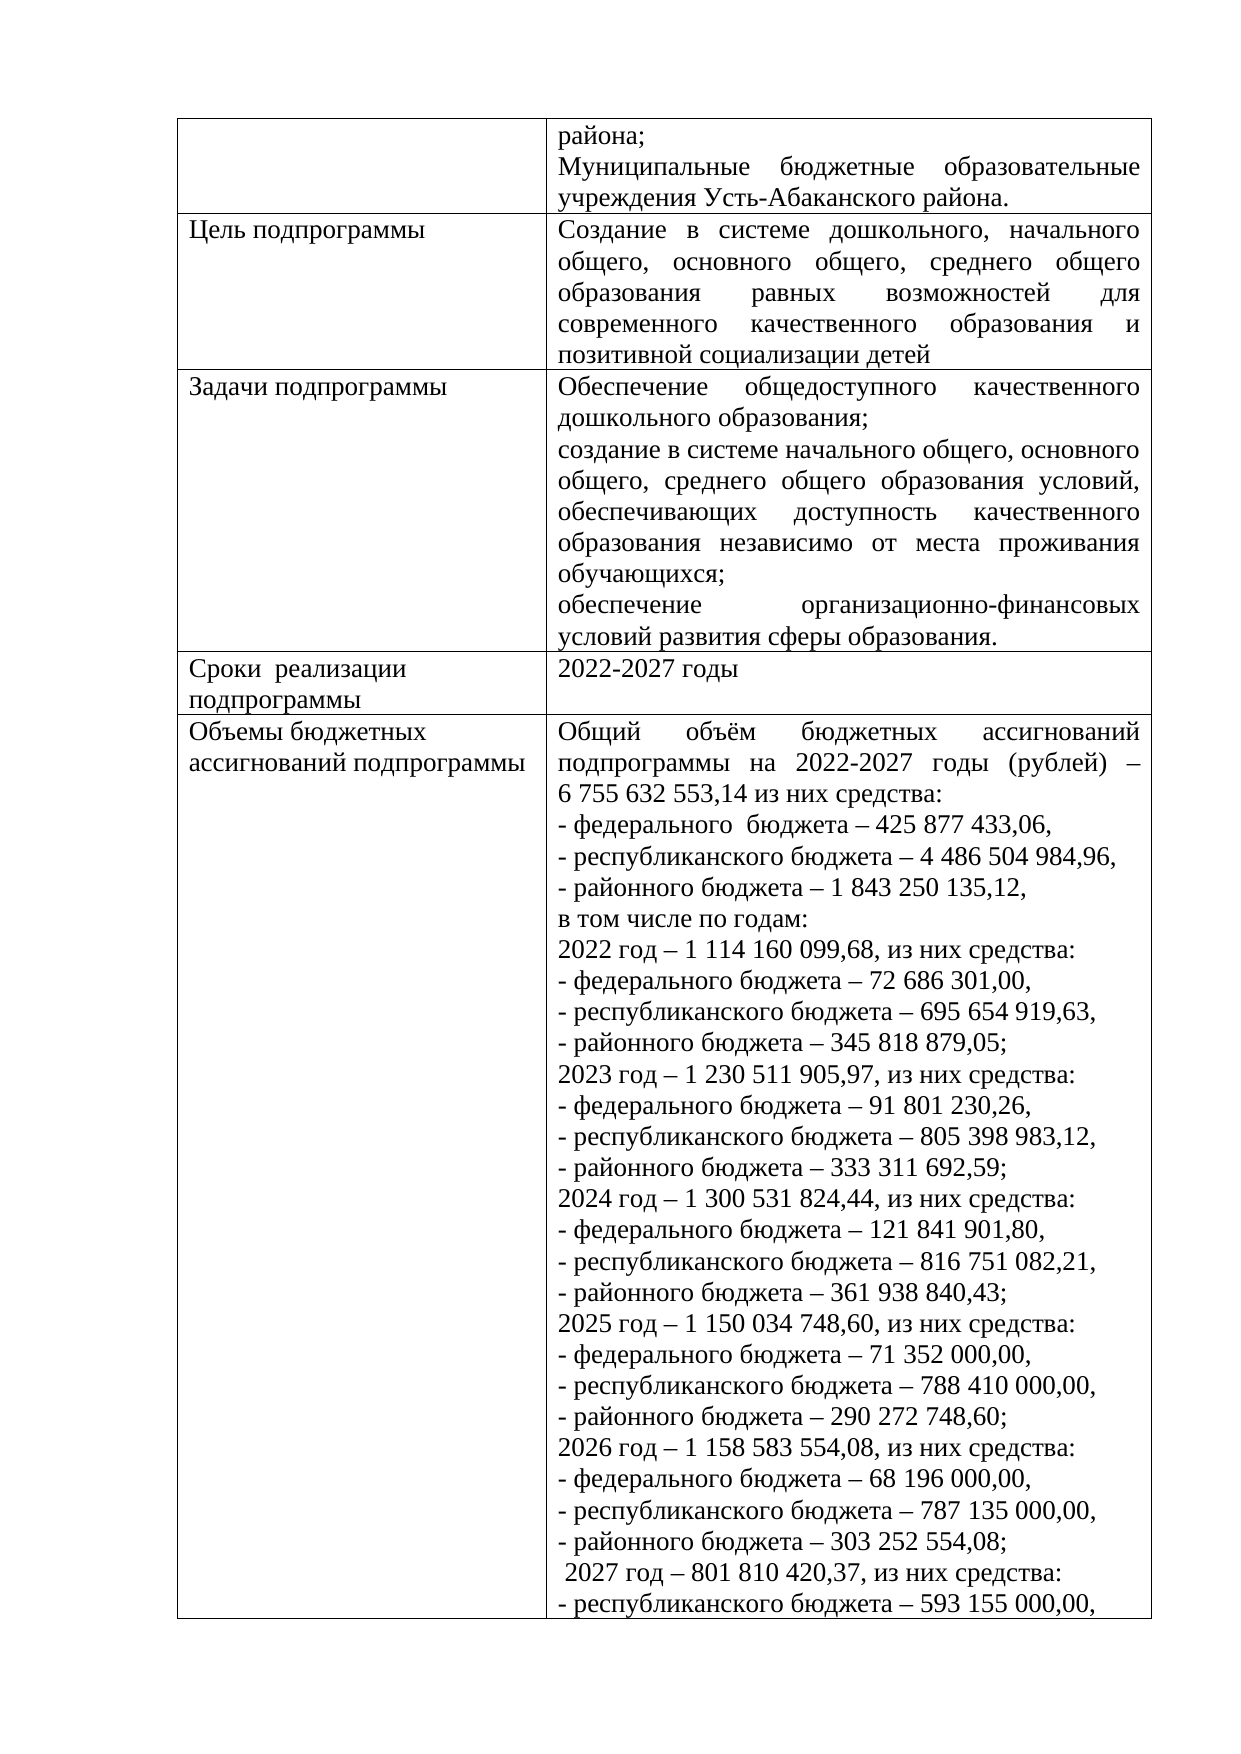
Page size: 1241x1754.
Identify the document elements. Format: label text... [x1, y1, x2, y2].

table_cell 2022-2027 годы [547, 652, 1151, 714]
table_cell Задачи подпрограммы [178, 370, 546, 651]
table_cell Создание в системе дошкольного, начального общего, основного общего, среднего общего образования равных возможностей для современного качественного образования и позитивной социализации детей [547, 214, 1151, 369]
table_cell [547, 119, 1151, 213]
table_cell Цель подпрограммы [178, 214, 546, 369]
table_cell Обеспечение общедоступного качественного дошкольного образования; создание в системе начального общего, основного общего, среднего общего образования условий, обеспечивающих доступность качественного образования независимо от места проживания обучающихся; обеспечение организационно-финансовых условий развития сферы образования. [547, 370, 1151, 651]
table_cell Сроки реализации подпрограммы [178, 652, 546, 714]
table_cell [178, 119, 546, 213]
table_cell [178, 715, 546, 1618]
